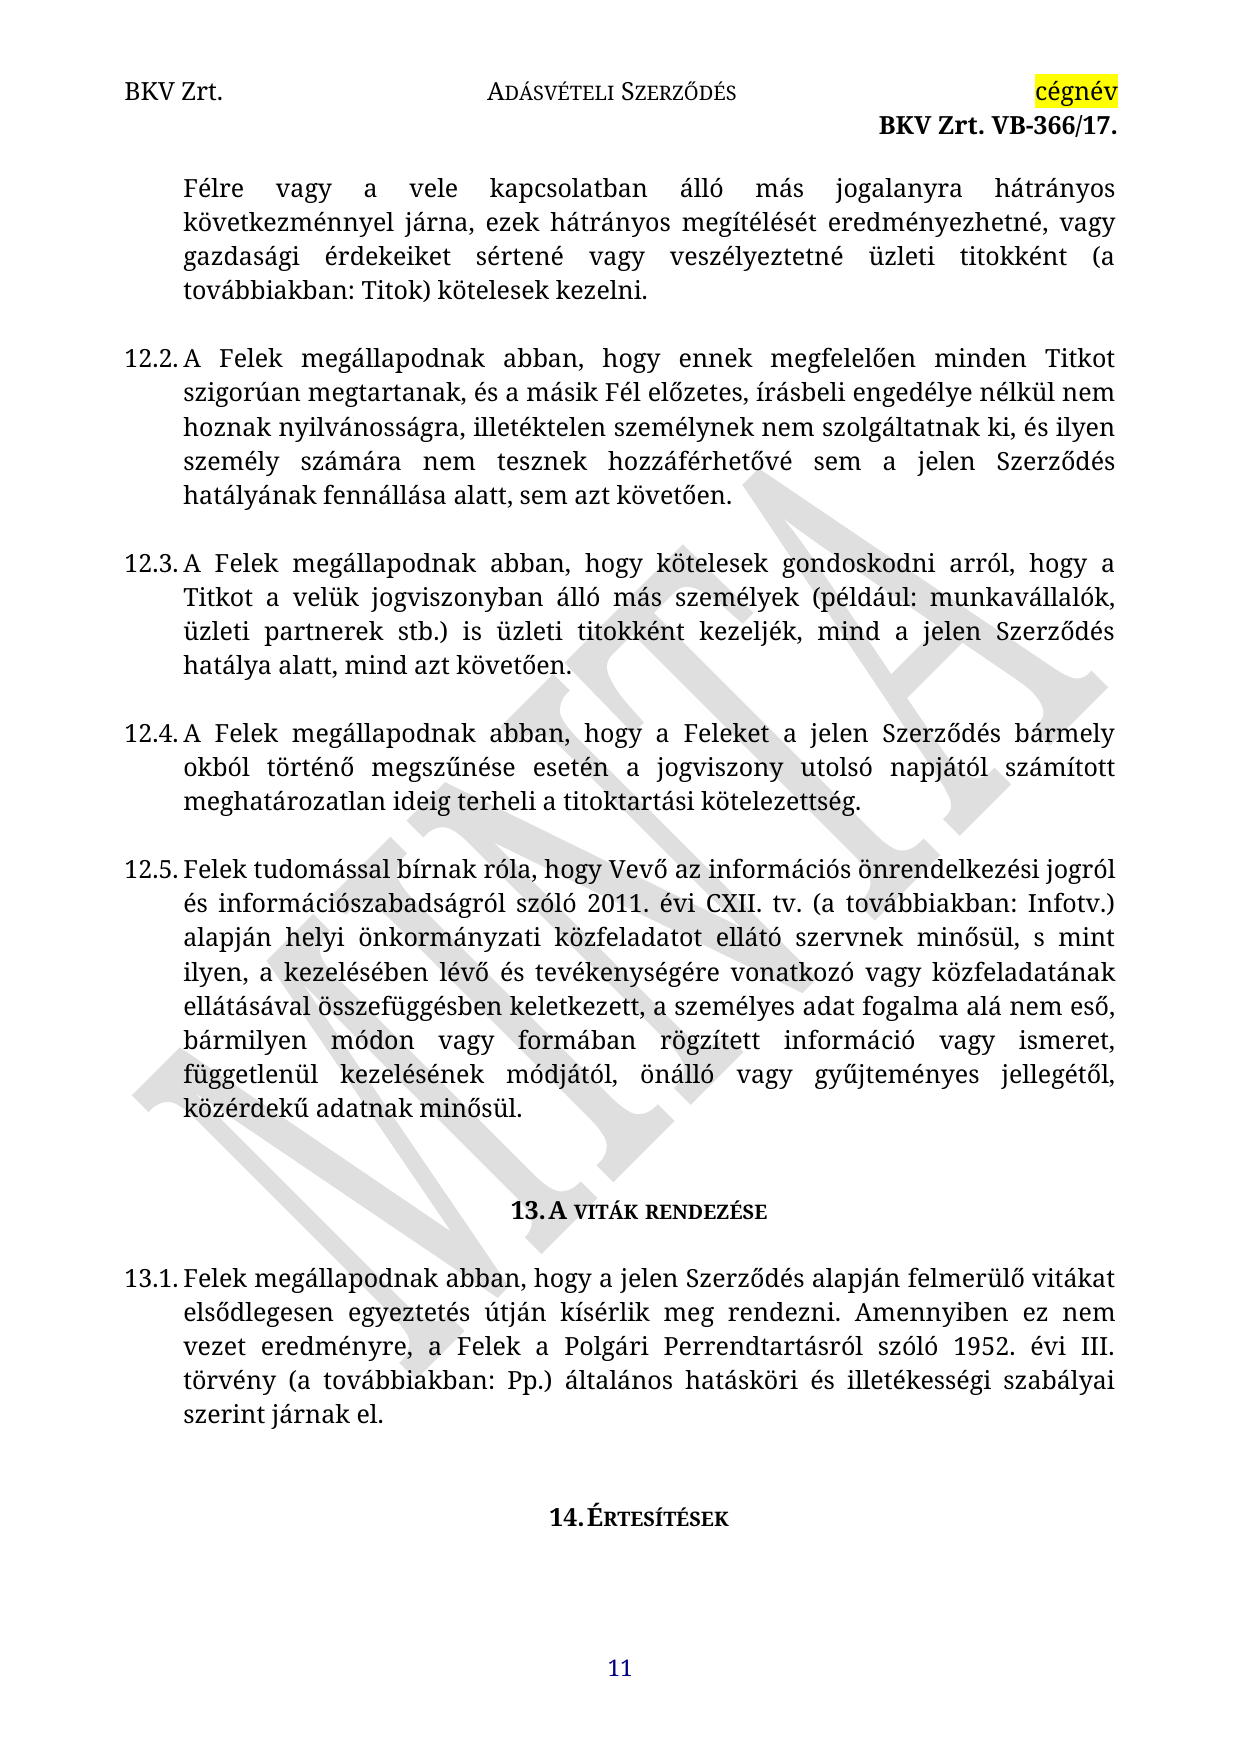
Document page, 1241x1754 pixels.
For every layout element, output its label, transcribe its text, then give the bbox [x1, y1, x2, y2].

list Felek megállapodnak abban, hogy a jelen Szerződés alapján felmerülő vitákat elsődlegesen egyeztetés útján kísérlik meg rendezni. Amennyiben ez nem vezet eredményre, a Felek a Polgári Perrendtartásról szóló 1952. évi III. törvény (a továbbiakban: Pp.) általános hatásköri és illetékességi szabályai szerint járnak el. [124, 1261, 1116, 1431]
list A Felek megállapodnak abban, hogy ennek megfelelően minden Titkot szigorúan megtartanak, és a másik Fél előzetes, írásbeli engedélye nélkül nem hoznak nyilvánosságra, illetéktelen személynek nem szolgáltatnak ki, és ilyen személy számára nem tesznek hozzáférhetővé sem a jelen Szerződés hatályának fennállása alatt, sem azt követően. [124, 341, 1116, 511]
list A Felek megállapodnak abban, hogy kötelesek gondoskodni arról, hogy a Titkot a velük jogviszonyban álló más személyek (például: munkavállalók, üzleti partnerek stb.) is üzleti titokként kezeljék, mind a jelen Szerződés hatálya alatt, mind azt követően. [124, 545, 1116, 682]
list A Felek megállapodnak abban, hogy a Feleket a jelen Szerződés bármely okból történő megszűnése esetén a jogviszony utolsó napjától számított meghatározatlan ideig terheli a titoktartási kötelezettség. [124, 716, 1116, 818]
list Értesítések [162, 1499, 1116, 1533]
list A viták rendezése [162, 1193, 1116, 1227]
list Felek tudomással bírnak róla, hogy Vevő az információs önrendelkezési jogról és információszabadságról szóló 2011. évi CXII. tv. (a továbbiakban: Infotv.) alapján helyi önkormányzati közfeladatot ellátó szervnek minősül, s mint ilyen, a kezelésében lévő és tevékenységére vonatkozó vagy közfeladatának ellátásával összefüggésben keletkezett, a személyes adat fogalma alá nem eső, bármilyen módon vagy formában rögzített információ vagy ismeret, függetlenül kezelésének módjától, önálló vagy gyűjteményes jellegétől, közérdekű adatnak minősül. [124, 852, 1116, 1124]
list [124, 171, 1116, 307]
